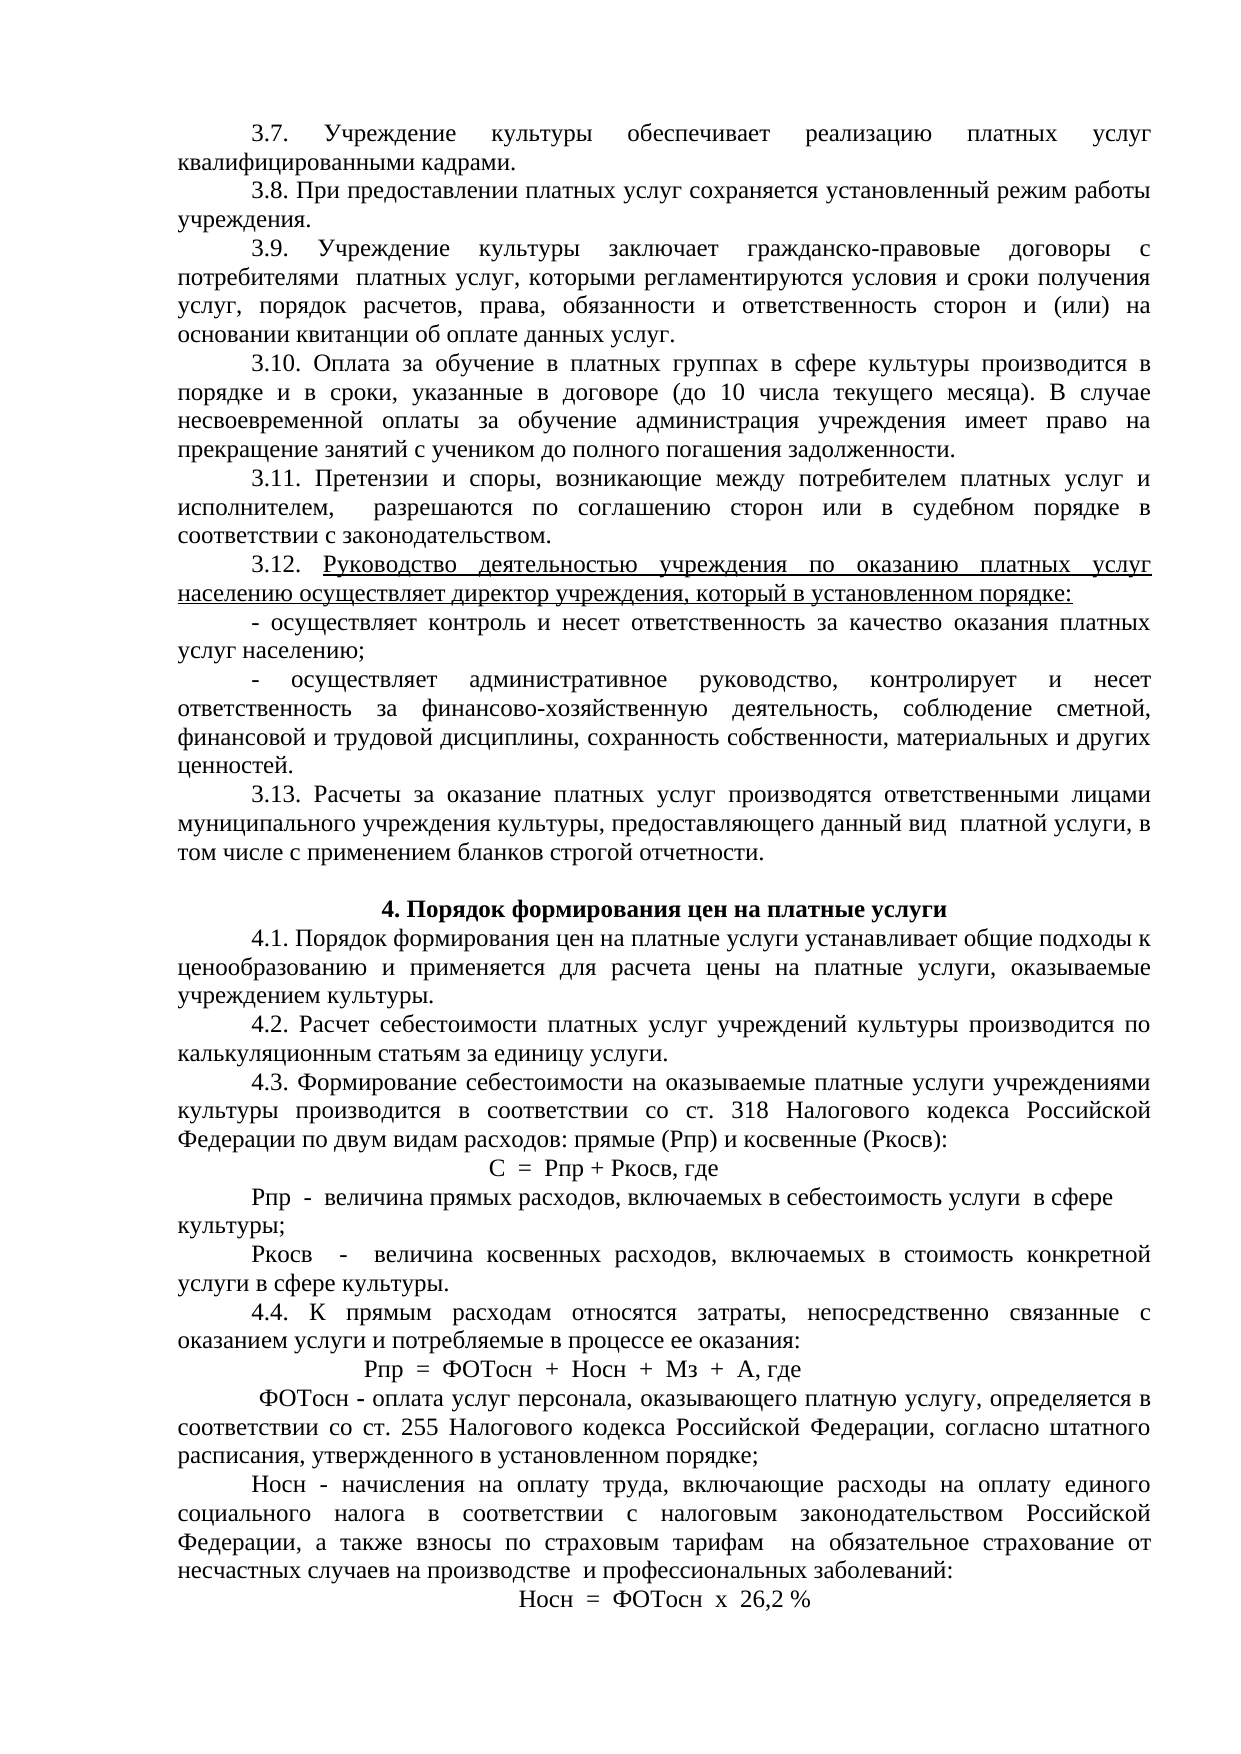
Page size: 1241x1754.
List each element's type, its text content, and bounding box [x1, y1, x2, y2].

text 3.7. Учреждение культуры обеспечивает реализацию платных услуг квалифицированными кадрами. [177, 118, 1152, 176]
text 3.13. Расчеты за оказание платных услуг производятся ответственными лицами муниципального учреждения культуры, предоставляющего данный вид платной услуги, в том числе с применением бланков строгой отчетности. [177, 779, 1152, 866]
text Рпр = ФОТосн + Носн + Мз + А, где [177, 1354, 1152, 1383]
text 4.3. Формирование себестоимости на оказываемые платные услуги учреждениями культуры производится в соответствии со ст. 318 Налогового кодекса Российской Федерации по двум видам расходов: прямые (Рпр) и косвенные (Ркосв): [177, 1067, 1152, 1153]
text 3.11. Претензии и споры, возникающие между потребителем платных услуг и исполнителем, разрешаются по соглашению сторон или в судебном порядке в соответствии с законодательством. [177, 463, 1152, 549]
text 3.10. Оплата за обучение в платных группах в сфере культуры производится в порядке и в сроки, указанные в договоре (до 10 числа текущего месяца). В случае несвоевременной оплаты за обучение администрация учреждения имеет право на прекращение занятий с учеником до полного погашения задолженности. [177, 348, 1152, 463]
text - осуществляет контроль и несет ответственность за качество оказания платных услуг населению; [177, 607, 1152, 664]
text Носн - начисления на оплату труда, включающие расходы на оплату единого социального налога в соответствии с налоговым законодательством Российской Федерации, а также взносы по страховым тарифам на обязательное страхование от несчастных случаев на производстве и профессиональных заболеваний: [177, 1469, 1152, 1584]
text 3.12. Руководство деятельностью учреждения по оказанию платных услуг населению осуществляет директор учреждения, который в установленном порядке: [177, 549, 1152, 607]
text Носн = ФОТосн х 26,2 % [177, 1584, 1152, 1613]
text Рпр - величина прямых расходов, включаемых в себестоимость услуги в сфере культуры; [177, 1182, 1152, 1239]
text 4.4. К прямым расходам относятся затраты, непосредственно связанные с оказанием услуги и потребляемые в процессе ее оказания: [177, 1297, 1152, 1354]
text Ркосв - величина косвенных расходов, включаемых в стоимость конкретной услуги в сфере культуры. [177, 1239, 1152, 1297]
text 3.9. Учреждение культуры заключает гражданско-правовые договоры с потребителями платных услуг, которыми регламентируются условия и сроки получения услуг, порядок расчетов, права, обязанности и ответственность сторон и (или) на основании квитанции об оплате данных услуг. [177, 233, 1152, 348]
text - осуществляет административное руководство, контролирует и несет ответственность за финансово-хозяйственную деятельность, соблюдение сметной, финансовой и трудовой дисциплины, сохранность собственности, материальных и других ценностей. [177, 664, 1152, 779]
text 4.2. Расчет себестоимости платных услуг учреждений культуры производится по калькуляционным статьям за единицу услуги. [177, 1009, 1152, 1067]
text 3.8. При предоставлении платных услуг сохраняется установленный режим работы учреждения. [177, 176, 1152, 233]
text 4. Порядок формирования цен на платные услуги [177, 894, 1152, 923]
text С = Рпр + Ркосв, где [177, 1153, 1152, 1182]
text 4.1. Порядок формирования цен на платные услуги устанавливает общие подходы к ценообразованию и применяется для расчета цены на платные услуги, оказываемые учреждением культуры. [177, 923, 1152, 1009]
text ФОТосн - оплата услуг персонала, оказывающего платную услугу, определяется в соответствии со ст. 255 Налогового кодекса Российской Федерации, согласно штатного расписания, утвержденного в установленном порядке; [177, 1383, 1152, 1469]
